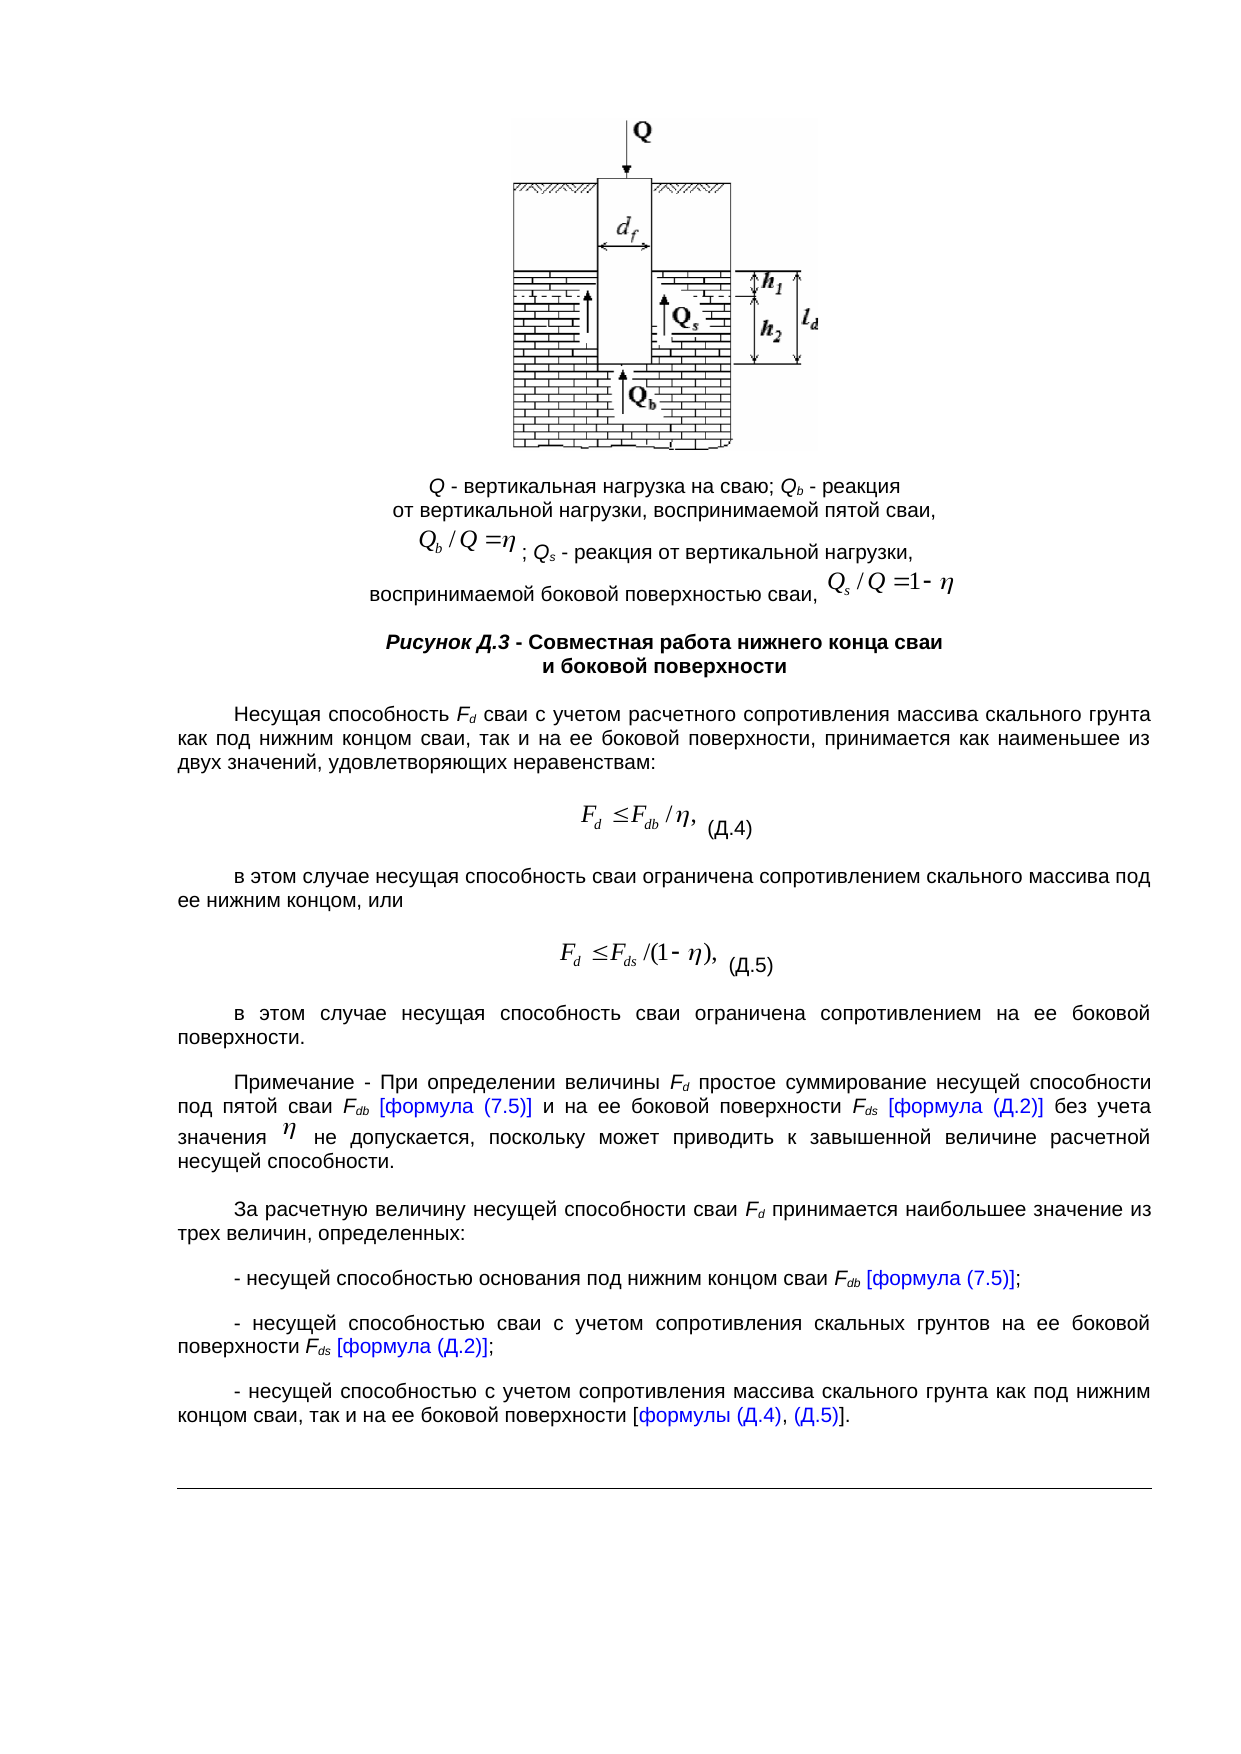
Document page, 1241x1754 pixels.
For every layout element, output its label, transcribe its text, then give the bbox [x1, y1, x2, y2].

text от вертикальной нагрузки, воспринимаемой пятой сваи, [177, 498, 1152, 522]
text Несущая способность Fd сваи с учетом расчетного сопротивления массива скального грунта как под нижним концом сваи, так и на ее боковой поверхности, принимается как наименьшее из двух значений, удовлетворяющих неравенствам: [177, 702, 1152, 774]
text Q - вертикальная нагрузка на сваю; Qb - реакция [177, 474, 1152, 498]
text Рисунок Д.3 - Совместная работа нижнего конца сваи [177, 630, 1152, 654]
text За расчетную величину несущей способности сваи Fd принимается наибольшее значение из трех величин, определенных: [177, 1197, 1152, 1245]
text - несущей способностью сваи с учетом сопротивления скальных грунтов на ее боковой поверхности Fds [формула (Д.2)]; [177, 1310, 1152, 1358]
text - несущей способностью основания под нижним концом сваи Fdb [формула (7.5)]; [177, 1266, 1152, 1289]
text и боковой поверхности [177, 654, 1152, 678]
picture [510, 118, 819, 451]
text (Д.5) [177, 935, 1152, 977]
text Примечание - При определении величины Fd простое суммирование несущей способности под пятой сваи Fdb [формула (7.5)] и на ее боковой поверхности Fds [формула (Д.2)] без учета значения не допускается, поскольку может приводить к завышенной величине расчетной несущей способности. [177, 1070, 1152, 1173]
text в этом случае несущая способность сваи ограничена сопротивлением скального массива под ее нижним концом, или [177, 863, 1152, 911]
text ; Qs - реакция от вертикальной нагрузки, [177, 522, 1152, 564]
text в этом случае несущая способность сваи ограничена сопротивлением на ее боковой поверхности. [177, 1001, 1152, 1049]
text воспринимаемой боковой поверхностью сваи, [177, 564, 1152, 606]
text (Д.4) [177, 798, 1152, 839]
text - несущей способностью с учетом сопротивления массива скального грунта как под нижним концом сваи, так и на ее боковой поверхности [формулы (Д.4), (Д.5)]. [177, 1379, 1152, 1427]
